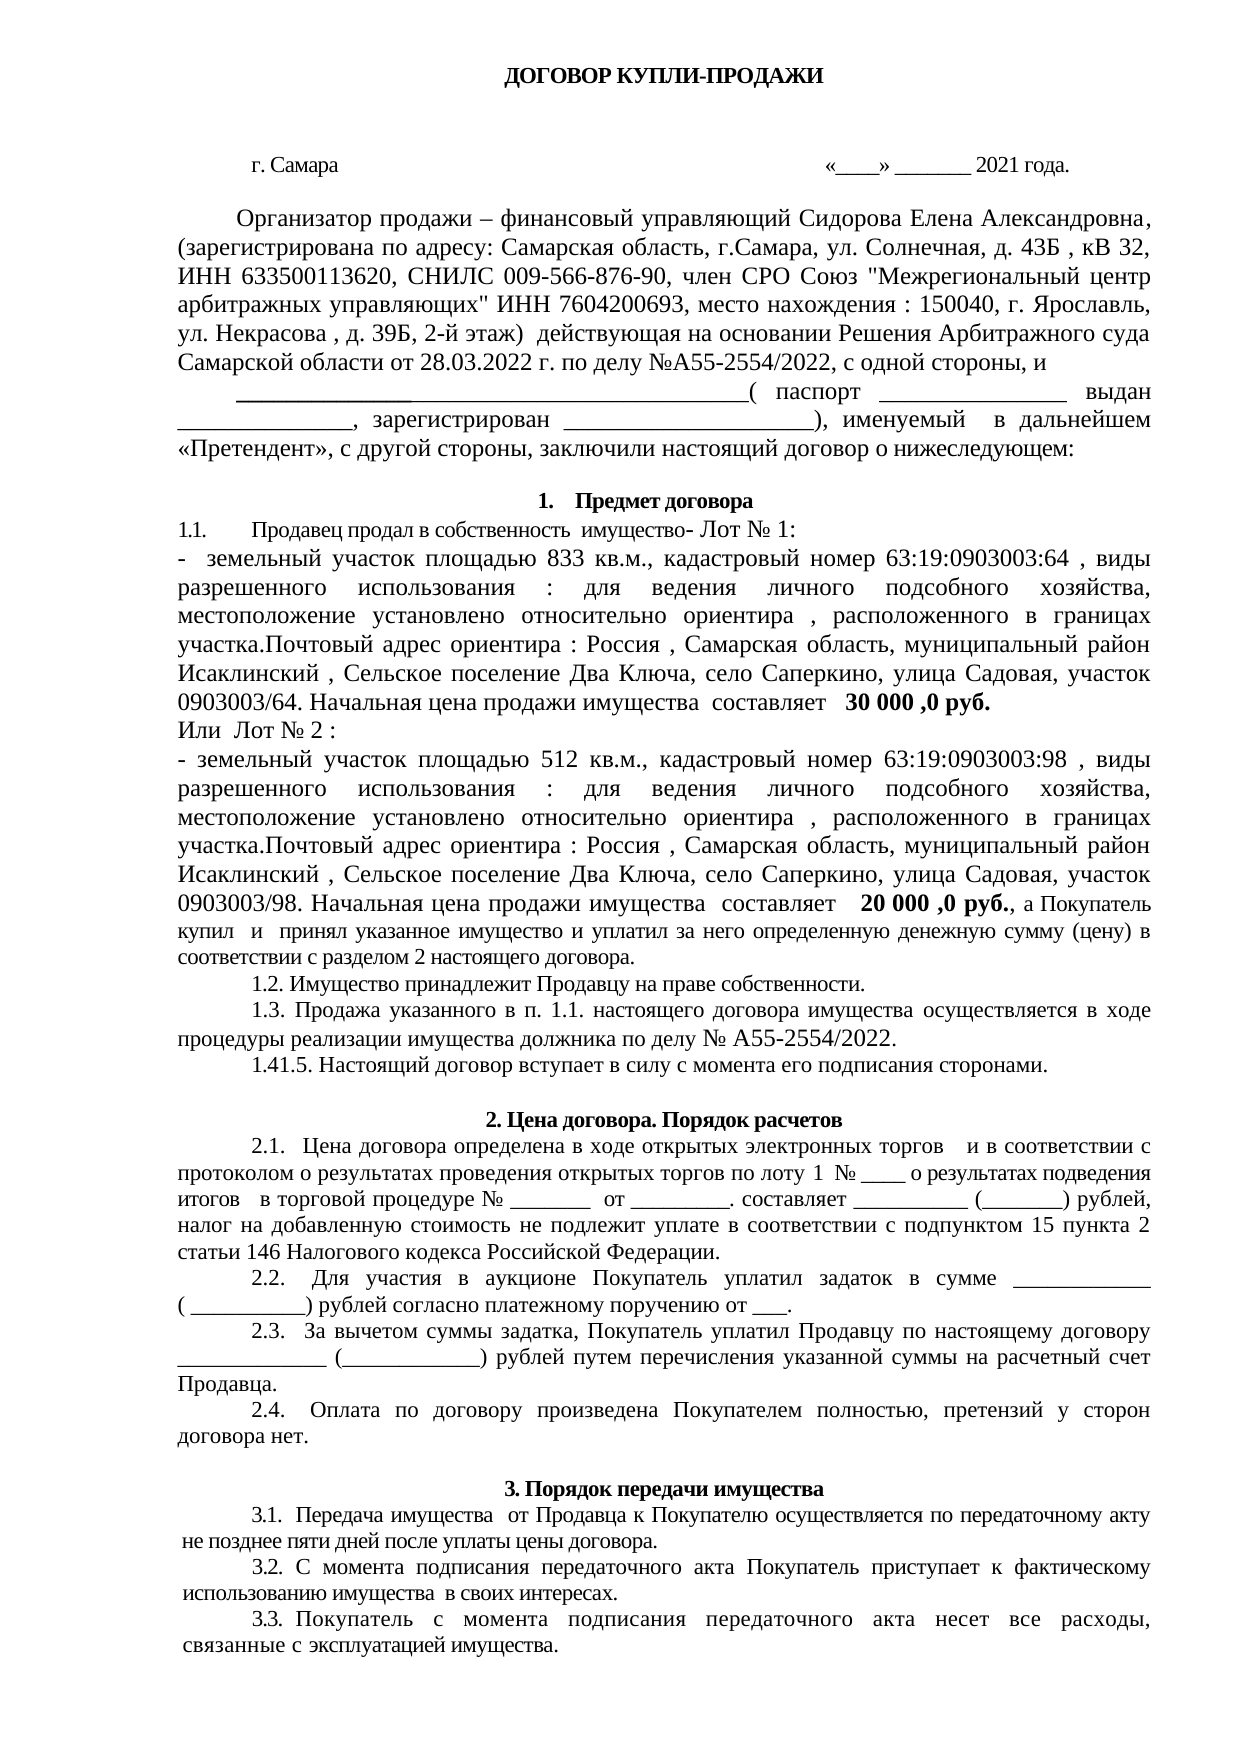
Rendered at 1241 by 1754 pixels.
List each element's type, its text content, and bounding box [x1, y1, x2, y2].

text - земельный участок площадью 833 кв.м., кадастровый номер 63:19:0903003:64 , виды разрешенного использования : для ведения личного подсобного хозяйства, местоположение установлено относительно ориентира , расположенного в границах участка.Почтовый адрес ориентира : Россия , Самарская область, муниципальный район Исаклинский , Сельское поселение Два Ключа, село Саперкино, улица Садовая, участок 0903003/64. Начальная цена продажи имущества составляет 30 000 ,0 руб. [177, 543, 1152, 715]
text 3. Порядок передачи имущества [177, 1475, 1152, 1501]
list Цена договора определена в ходе открытых электронных торгов и в соответствии с протоколом о результатах проведения открытых торгов по лоту 1 № ____ о результатах подведения итогов в торговой процедуре № _______ от _________. составляет __________ (_______) рублей, налог на добавленную стоимость не подлежит уплате в соответствии с подпунктом 15 пункта 2 статьи 146 Налогового кодекса Российской Федерации. [177, 1132, 1152, 1264]
text ДОГОВОР КУПЛИ-ПРОДАЖИ [177, 59, 1151, 89]
list Оплата по договору произведена Покупателем полностью, претензий у сторон договора нет. [177, 1396, 1152, 1449]
text 3.1. Передача имущества от Продавца к Покупателю осуществляется по передаточному акту не позднее пяти дней после уплаты цены договора. [182, 1501, 1152, 1553]
list Предмет договора [140, 488, 1152, 514]
text 1.41.5. Настоящий договор вступает в силу с момента его подписания сторонами. [177, 1052, 1152, 1078]
text 1.2. Имущество принадлежит Продавцу на праве собственности. [177, 970, 1152, 996]
list Для участия в аукционе Покупатель уплатил задаток в сумме ____________ ( __________) рублей согласно платежному поручению от ___. [177, 1264, 1152, 1317]
text Или Лот № 2 : [177, 715, 1152, 744]
text 3.3. Покупатель с момента подписания передаточного акта несет все расходы, связанные с эксплуатацией имущества. [182, 1606, 1152, 1658]
text 3.2. С момента подписания передаточного акта Покупатель приступает к фактическому использованию имущества в своих интересах. [182, 1554, 1152, 1606]
text г. Самара «____» _______ 2021 года. [177, 151, 1152, 177]
text Организатор продажи – финансовый управляющий Сидорова Елена Александровна, (зарегистрирована по адресу: Самарская область, г.Самара, ул. Солнечная, д. 43Б , кВ 32, ИНН 633500113620, СНИЛС 009-566-876-90, член СРО Союз "Межрегиональный центр арбитражных управляющих" ИНН 7604200693, место нахождения : 150040, г. Ярославль, ул. Некрасова , д. 39Б, 2-й этаж) действующая на основании Решения Арбитражного суда Самарской области от 28.03.2022 г. по делу №А55-2554/2022, с одной стороны, и [177, 203, 1152, 376]
text _________________________________________( паспорт _______________ выдан ______________, зарегистрирован ____________________), именуемый в дальнейшем «Претендент», с другой стороны, заключили настоящий договор о нижеследующем: [177, 376, 1152, 462]
text 1.3. Продажа указанного в п. 1.1. настоящего договора имущества осуществляется в ходе процедуры реализации имущества должника по делу № А55-2554/2022. [177, 996, 1152, 1052]
text 2. Цена договора. Порядок расчетов [177, 1106, 1152, 1132]
text - земельный участок площадью 512 кв.м., кадастровый номер 63:19:0903003:98 , виды разрешенного использования : для ведения личного подсобного хозяйства, местоположение установлено относительно ориентира , расположенного в границах участка.Почтовый адрес ориентира : Россия , Самарская область, муниципальный район Исаклинский , Сельское поселение Два Ключа, село Саперкино, улица Садовая, участок 0903003/98. Начальная цена продажи имущества составляет 20 000 ,0 руб., а Покупатель купил и принял указанное имущество и уплатил за него определенную денежную сумму (цену) в соответствии с разделом 2 настоящего договора. [177, 744, 1152, 969]
text 1.1. Продавец продал в собственность имущество- Лот № 1: [177, 514, 1152, 543]
list За вычетом суммы задатка, Покупатель уплатил Продавцу по настоящему договору _____________ (____________) рублей путем перечисления указанной суммы на расчетный счет Продавца. [177, 1317, 1152, 1396]
